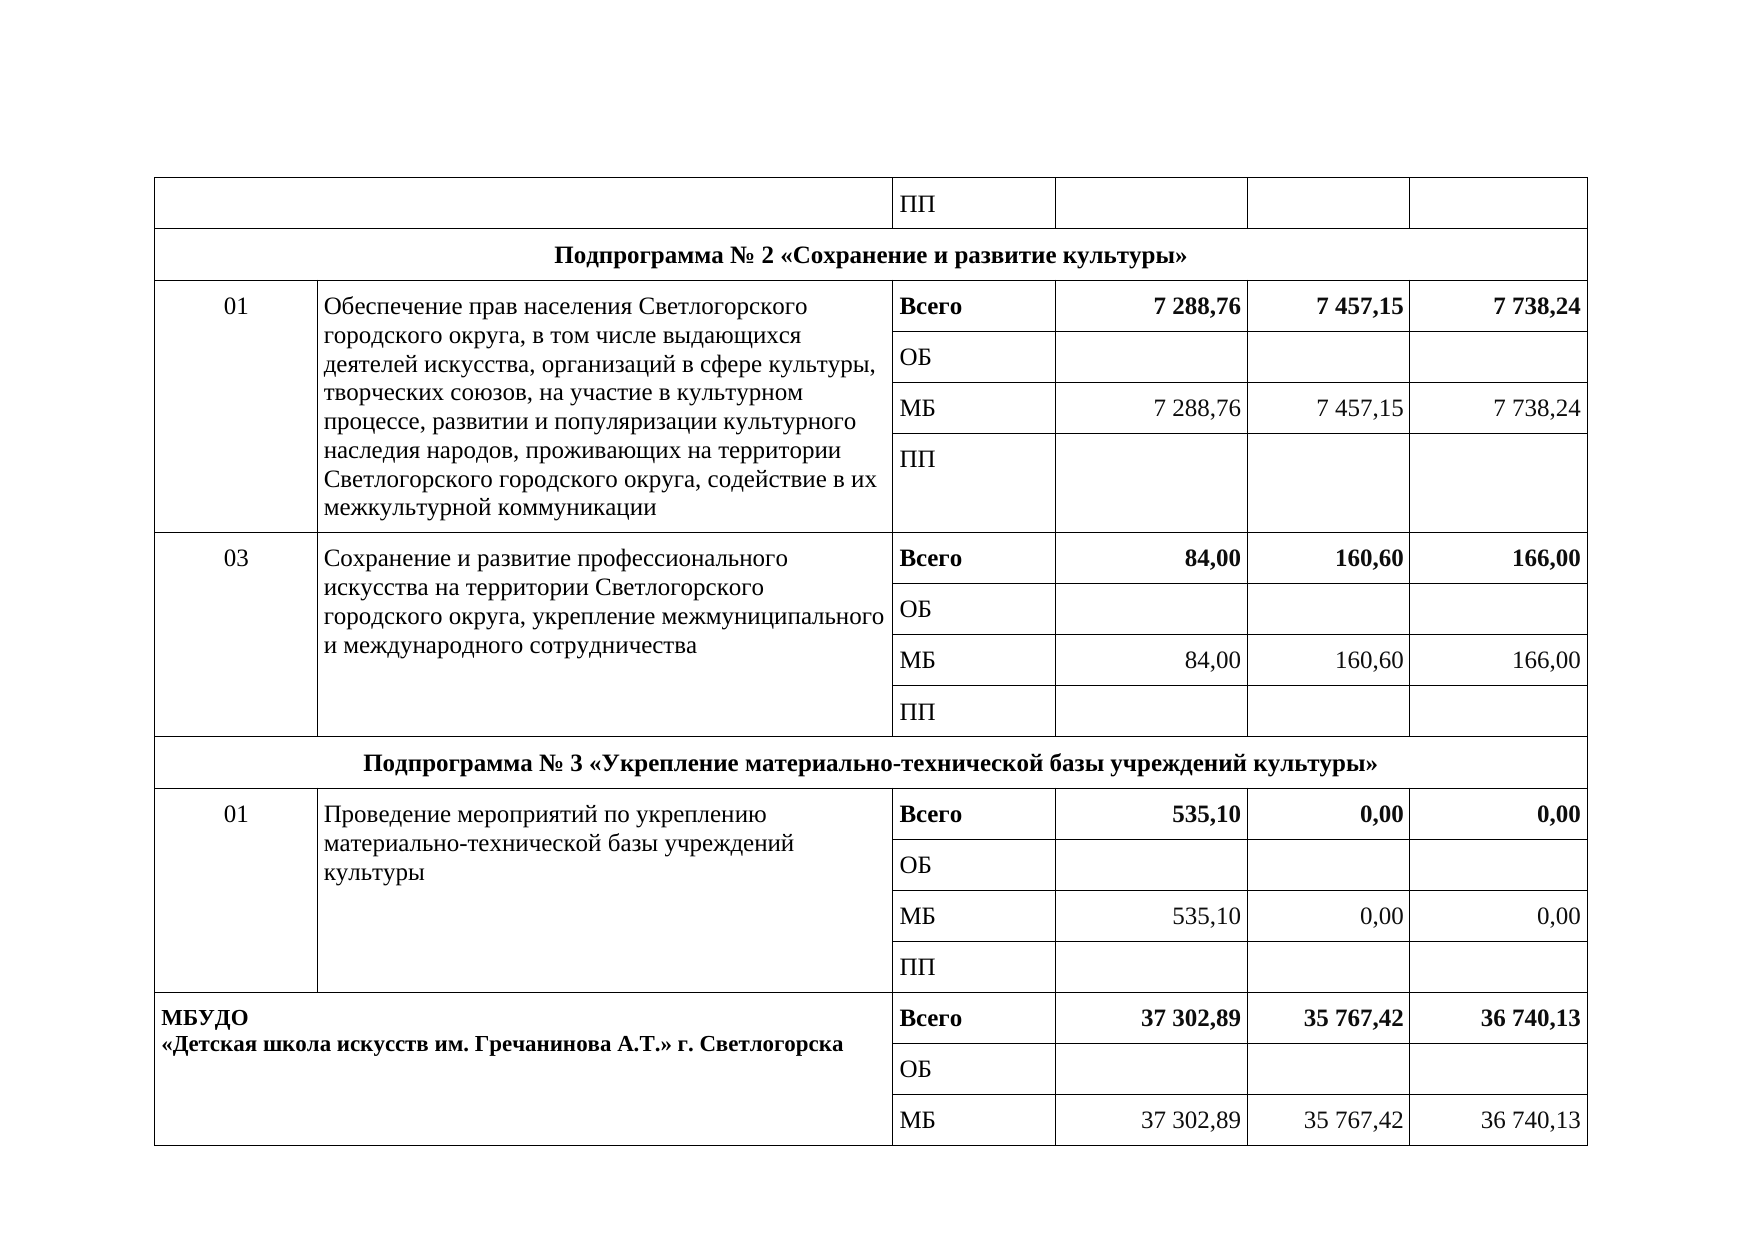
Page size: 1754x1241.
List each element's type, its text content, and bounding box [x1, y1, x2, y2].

table_cell [1410, 584, 1587, 634]
table_cell Проведение мероприятий по укреплению материально-технической базы учреждений культуры [318, 789, 892, 992]
table_cell Всего [893, 533, 1055, 583]
table_cell [1056, 686, 1247, 736]
table_cell [1410, 840, 1587, 890]
table_cell 35 767,42 [1248, 993, 1409, 1043]
table_cell 7 457,15 [1248, 281, 1409, 331]
table_cell 160,60 [1248, 533, 1409, 583]
table_cell [1248, 434, 1409, 532]
table_cell ОБ [893, 840, 1055, 890]
table_cell Сохранение и развитие профессионального искусства на территории Светлогорского городского округа, укрепление межмуниципального и международного сотрудничества [318, 533, 892, 736]
table_cell ОБ [893, 584, 1055, 634]
table_cell 535,10 [1056, 891, 1247, 941]
table_cell Обеспечение прав населения Светлогорского городского округа, в том числе выдающихся деятелей искусства, организаций в сфере культуры, творческих союзов, на участие в культурном процессе, развитии и популяризации культурного наследия народов, проживающих на территории Светлогорского городского округа, содействие в их межкультурной коммуникации [318, 281, 892, 532]
table_cell Подпрограмма № 3 «Укрепление материально-технической базы учреждений культуры» [155, 737, 1587, 787]
table_cell [1056, 584, 1247, 634]
table_cell [1248, 686, 1409, 736]
table_cell 535,10 [1056, 789, 1247, 838]
table_cell 36 740,13 [1410, 1095, 1587, 1145]
table_cell ПП [893, 178, 1055, 228]
table_cell 84,00 [1056, 635, 1247, 685]
table_cell [1410, 1044, 1587, 1094]
table_cell Подпрограмма № 2 «Сохранение и развитие культуры» [155, 229, 1587, 279]
table_cell [1410, 434, 1587, 532]
table_cell МБУДО «Детская школа искусств им. Гречанинова А.Т.» г. Светлогорска [155, 993, 892, 1145]
table_cell ПП [893, 942, 1055, 992]
table_cell МБ [893, 635, 1055, 685]
table_cell [1410, 332, 1587, 382]
table_cell [1056, 434, 1247, 532]
table_cell 01 [155, 281, 317, 532]
table_cell Всего [893, 281, 1055, 331]
table_cell [1056, 178, 1247, 228]
table_cell [1056, 332, 1247, 382]
table_cell [1248, 942, 1409, 992]
table_cell МБ [893, 891, 1055, 941]
table_cell [1248, 178, 1409, 228]
table_cell 01 [155, 789, 317, 992]
table_cell [1248, 584, 1409, 634]
table_cell ПП [893, 686, 1055, 736]
table_cell 0,00 [1410, 891, 1587, 941]
table_cell Всего [893, 993, 1055, 1043]
table_cell 7 288,76 [1056, 383, 1247, 433]
table_cell 7 738,24 [1410, 281, 1587, 331]
table_cell ОБ [893, 1044, 1055, 1094]
table_cell ПП [893, 434, 1055, 532]
table_cell Всего [893, 789, 1055, 838]
table_cell 37 302,89 [1056, 1095, 1247, 1145]
table_cell МБ [893, 383, 1055, 433]
table_cell [1410, 686, 1587, 736]
table_cell 0,00 [1248, 789, 1409, 838]
table_cell [1248, 332, 1409, 382]
table_cell 36 740,13 [1410, 993, 1587, 1043]
table_cell [1410, 178, 1587, 228]
table_cell МБ [893, 1095, 1055, 1145]
table_cell [1410, 942, 1587, 992]
table_cell 0,00 [1248, 891, 1409, 941]
table_cell ОБ [893, 332, 1055, 382]
table_cell [1056, 942, 1247, 992]
table_cell 160,60 [1248, 635, 1409, 685]
table_cell 7 738,24 [1410, 383, 1587, 433]
table_cell [1248, 840, 1409, 890]
table_cell 03 [155, 533, 317, 736]
table_cell [1248, 1044, 1409, 1094]
table_cell 0,00 [1410, 789, 1587, 838]
table_cell 35 767,42 [1248, 1095, 1409, 1145]
table_cell [1056, 1044, 1247, 1094]
table_cell [1056, 840, 1247, 890]
table_cell 166,00 [1410, 533, 1587, 583]
table_cell 7 288,76 [1056, 281, 1247, 331]
table_cell 7 457,15 [1248, 383, 1409, 433]
table_cell 166,00 [1410, 635, 1587, 685]
table_cell 84,00 [1056, 533, 1247, 583]
table_cell 37 302,89 [1056, 993, 1247, 1043]
